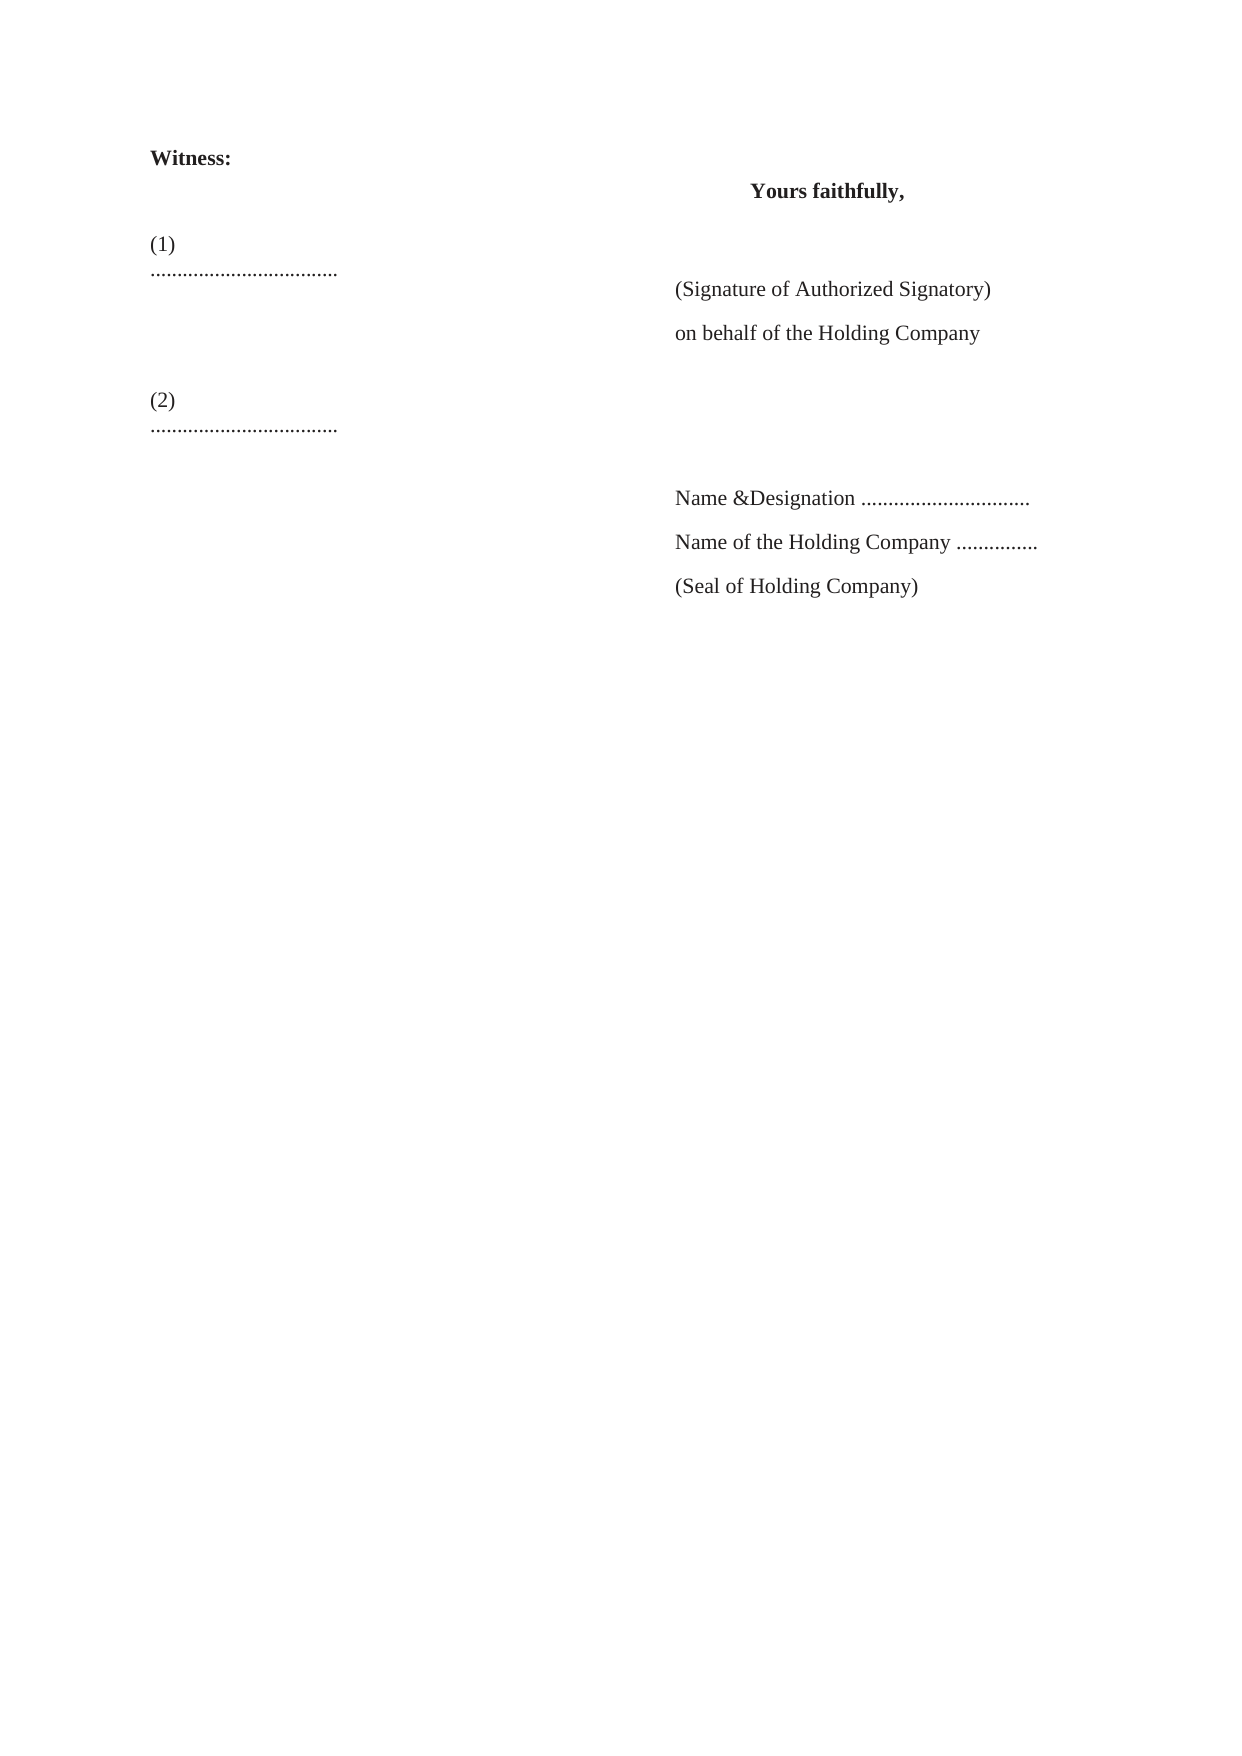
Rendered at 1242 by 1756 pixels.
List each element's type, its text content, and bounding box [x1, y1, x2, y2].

text (1) ................................... [150, 231, 345, 281]
text (Seal of Holding Company) [675, 573, 1242, 599]
text (Signature of Authorized Signatory) on behalf of the Holding Company [675, 276, 1011, 345]
text Name of the Holding Company ............... [675, 529, 1242, 554]
text Name &Designation ............................... [675, 485, 1242, 511]
text (2) ................................... [150, 387, 345, 437]
text Yours faithfully, [750, 178, 1242, 203]
text Witness: [150, 145, 1242, 170]
